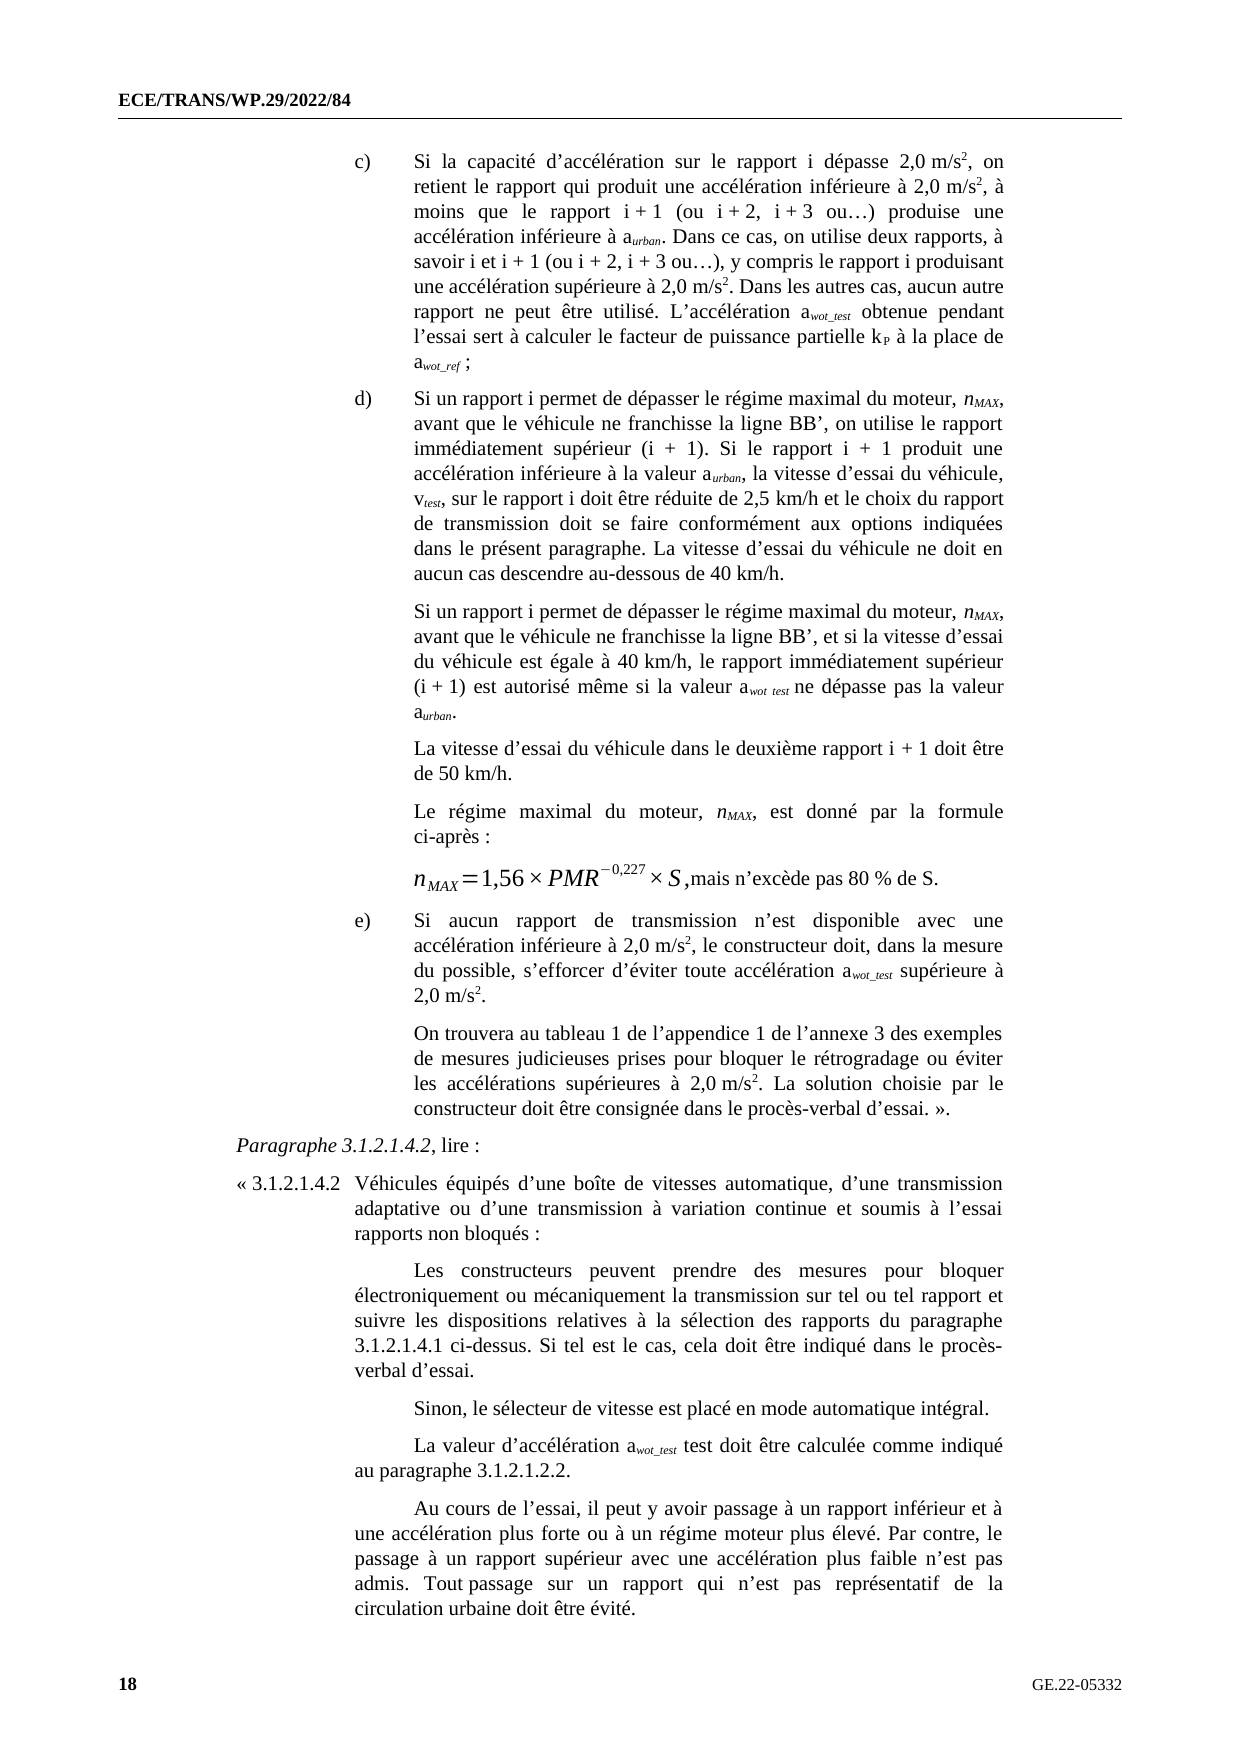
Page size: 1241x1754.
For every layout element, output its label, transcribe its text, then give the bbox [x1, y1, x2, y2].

text « 3.1.2.1.4.2 Véhicules équipés d’une boîte de vitesses automatique, d’une transmission adaptative ou d’une transmission à variation continue et soumis à l’essai rapports non bloqués : [236, 1170, 1004, 1245]
text Le régime maximal du moteur, nMAX, est donné par la formule ci-après : [413, 798, 1004, 848]
text Les constructeurs peuvent prendre des mesures pour bloquer électroniquement ou mécaniquement la transmission sur tel ou tel rapport et suivre les dispositions relatives à la sélection des rapports du paragraphe 3.1.2.1.4.1 ci-dessus. Si tel est le cas, cela doit être indiqué dans le procès-verbal d’essai. [354, 1257, 1004, 1382]
text Au cours de l’essai, il peut y avoir passage à un rapport inférieur et à une accélération plus forte ou à un régime moteur plus élevé. Par contre, le passage à un rapport supérieur avec une accélération plus faible n’est pas admis. Tout passage sur un rapport qui n’est pas représentatif de la circulation urbaine doit être évité. [354, 1495, 1004, 1620]
text On trouvera au tableau 1 de l’appendice 1 de l’annexe 3 des exemples de mesures judicieuses prises pour bloquer le rétrogradage ou éviter les accélérations supérieures à 2,0 m/s2. La solution choisie par le constructeur doit être consignée dans le procès-verbal d’essai. ». [413, 1020, 1004, 1120]
text La valeur d’accélération awot_test test doit être calculée comme indiqué au paragraphe 3.1.2.1.2.2. [354, 1432, 1004, 1482]
text mais n’excède pas 80 % de S. [413, 860, 1004, 895]
text Paragraphe 3.1.2.1.4.2, lire : [236, 1132, 1004, 1157]
text e) Si aucun rapport de transmission n’est disponible avec une accélération inférieure à 2,0 m/s2, le constructeur doit, dans la mesure du possible, s’efforcer d’éviter toute accélération awot_test supérieure à 2,0 m/s2. [354, 907, 1004, 1007]
text La vitesse d’essai du véhicule dans le deuxième rapport i + 1 doit être de 50 km/h. [413, 735, 1004, 785]
text c) Si la capacité d’accélération sur le rapport i dépasse 2,0 m/s2, on retient le rapport qui produit une accélération inférieure à 2,0 m/s2, à moins que le rapport i + 1 (ou i + 2, i + 3 ou…) produise une accélération inférieure à aurban. Dans ce cas, on utilise deux rapports, à savoir i et i + 1 (ou i + 2, i + 3 ou…), y compris le rapport i produisant une accélération supérieure à 2,0 m/s2. Dans les autres cas, aucun autre rapport ne peut être utilisé. L’accélération awot_test obtenue pendant l’essai sert à calculer le facteur de puissance partielle kP à la place de awot_ref ; [354, 148, 1004, 373]
text Sinon, le sélecteur de vitesse est placé en mode automatique intégral. [354, 1395, 1004, 1420]
text d) Si un rapport i permet de dépasser le régime maximal du moteur, nMAX, avant que le véhicule ne franchisse la ligne BB’, on utilise le rapport immédiatement supérieur (i + 1). Si le rapport i + 1 produit une accélération inférieure à la valeur aurban, la vitesse d’essai du véhicule, vtest, sur le rapport i doit être réduite de 2,5 km/h et le choix du rapport de transmission doit se faire conformément aux options indiquées dans le présent paragraphe. La vitesse d’essai du véhicule ne doit en aucun cas descendre au-dessous de 40 km/h. [354, 385, 1004, 585]
text Si un rapport i permet de dépasser le régime maximal du moteur, nMAX, avant que le véhicule ne franchisse la ligne BB’, et si la vitesse d’essai du véhicule est égale à 40 km/h, le rapport immédiatement supérieur (i + 1) est autorisé même si la valeur awot test ne dépasse pas la valeur aurban. [413, 598, 1004, 723]
